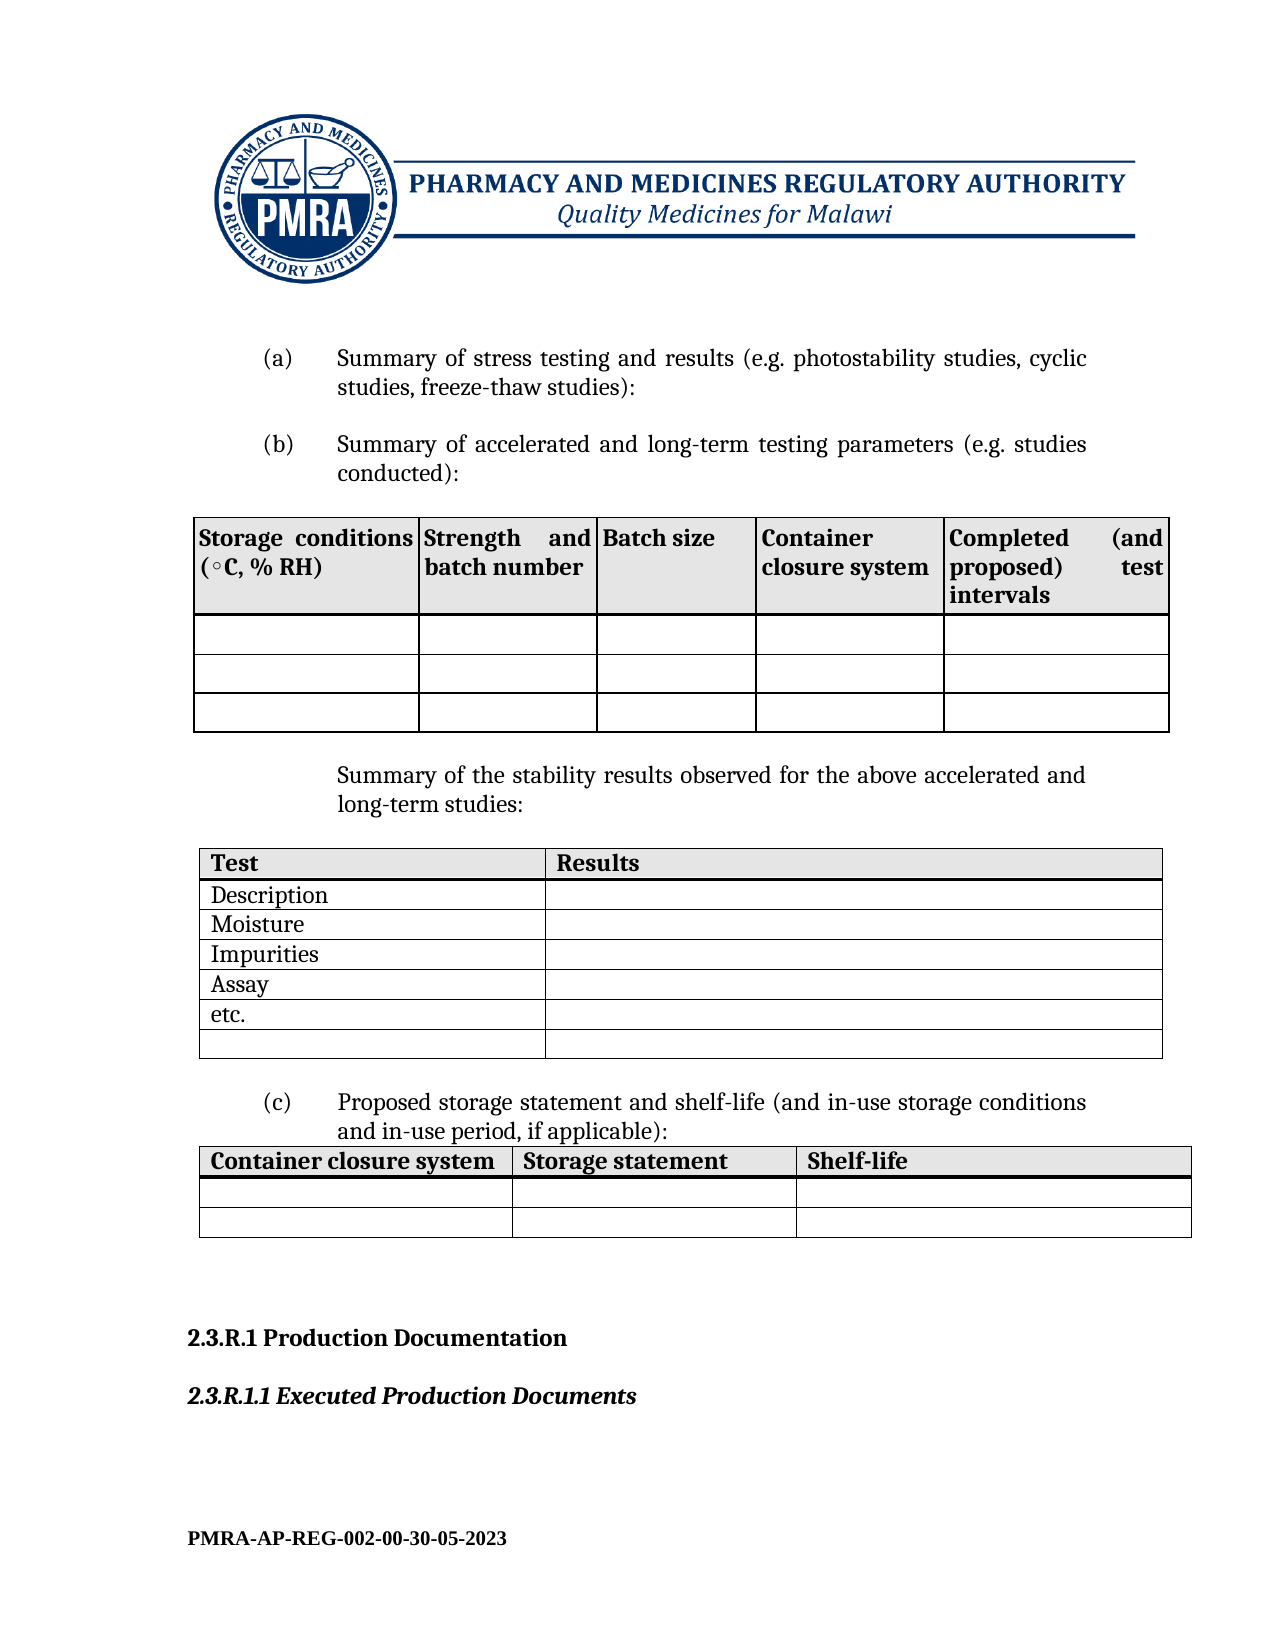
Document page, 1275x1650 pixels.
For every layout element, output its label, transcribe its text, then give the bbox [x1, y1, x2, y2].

table_cell [598, 616, 755, 653]
table_cell [797, 1179, 1191, 1207]
text Summary of the stability results observed for the above accelerated and long-term studies: [337, 761, 1087, 819]
table_cell Description [200, 881, 545, 909]
text (b) Summary of accelerated and long-term testing parameters (e.g. studies conducted): [187, 430, 1087, 488]
table_cell [200, 1030, 545, 1058]
table_cell [420, 694, 596, 731]
table_header Storage statement [513, 1147, 796, 1175]
table_cell [195, 694, 418, 731]
table_cell [757, 655, 943, 692]
table_header Results [546, 849, 1162, 877]
table_cell [200, 1179, 512, 1207]
table_header Completed (and proposed) test intervals [945, 518, 1168, 613]
table_cell [945, 694, 1168, 731]
table_header Container closure system [200, 1147, 512, 1175]
table_cell [598, 694, 755, 731]
text (a) Summary of stress testing and results (e.g. photostability studies, cyclic studies, freeze-thaw studies): [187, 344, 1087, 402]
table_header Batch size [598, 518, 755, 613]
table_cell etc. [200, 1000, 545, 1028]
table_cell Assay [200, 970, 545, 999]
table_header Storage conditions (◦C, % RH) [195, 518, 418, 613]
table_cell [546, 970, 1162, 999]
table_cell [195, 616, 418, 653]
table_cell [797, 1208, 1191, 1237]
table_cell [513, 1208, 796, 1237]
text 2.3.R.1 Production Documentation [187, 1324, 1087, 1353]
text 2.3.R.1.1 Executed Production Documents [187, 1382, 1087, 1411]
table_header Test [200, 849, 545, 877]
table_cell [945, 616, 1168, 653]
table_cell [945, 655, 1168, 692]
table_cell [598, 655, 755, 692]
table_cell [195, 655, 418, 692]
table_cell [200, 1208, 512, 1237]
table_cell [546, 940, 1162, 969]
table_cell [420, 616, 596, 653]
table_header Strength and batch number [420, 518, 596, 613]
table_header Container closure system [757, 518, 943, 613]
table_cell [420, 655, 596, 692]
table_header Shelf-life [797, 1147, 1191, 1175]
table_cell [757, 694, 943, 731]
table_cell [757, 616, 943, 653]
table_cell [546, 910, 1162, 939]
table_cell Impurities [200, 940, 545, 969]
table_cell [546, 881, 1162, 909]
text (c) Proposed storage statement and shelf-life (and in-use storage conditions and in-use period, if applicable): [187, 1088, 1087, 1146]
table_cell [546, 1030, 1162, 1058]
picture [187, 106, 1170, 292]
table_cell Moisture [200, 910, 545, 939]
table_cell [546, 1000, 1162, 1028]
table_cell [513, 1179, 796, 1207]
